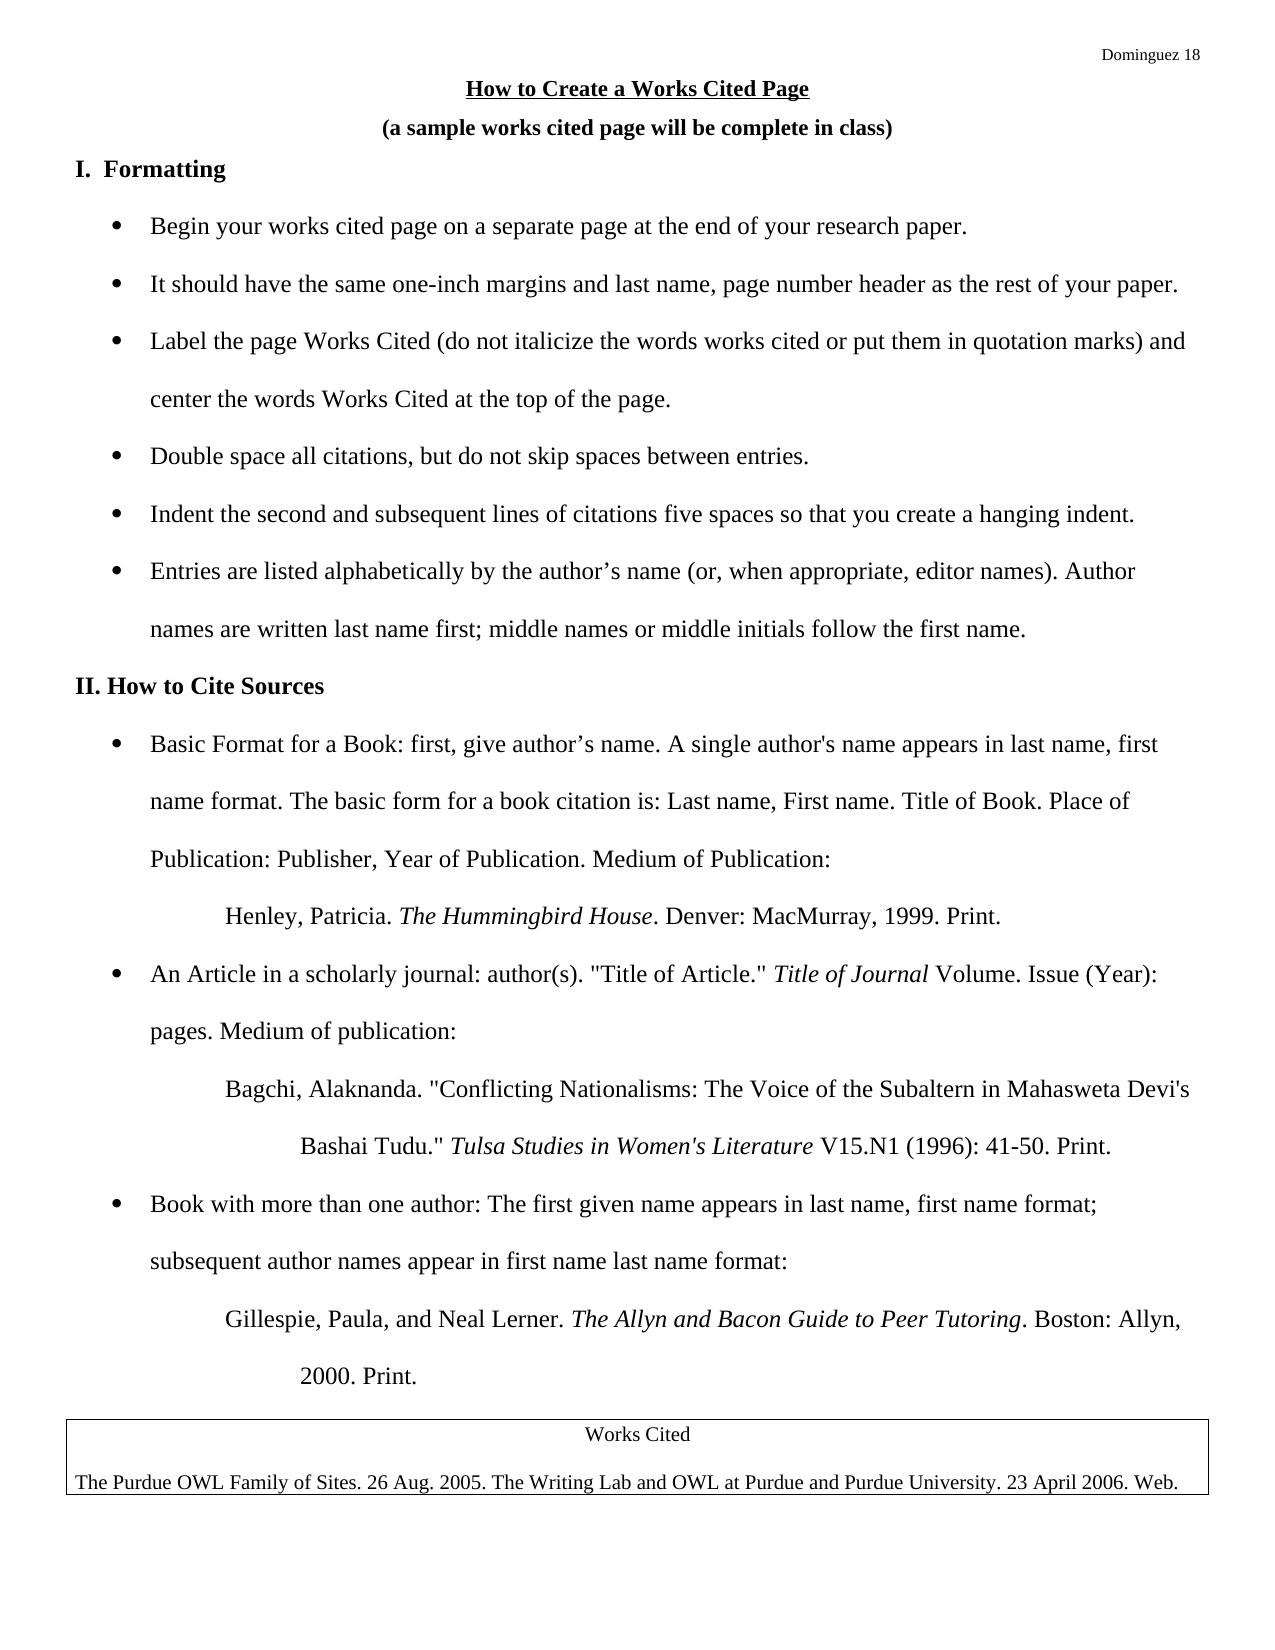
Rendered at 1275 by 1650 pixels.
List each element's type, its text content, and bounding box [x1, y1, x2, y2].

list Book with more than one author: The first given name appears in last name, first name format; subsequent author names appear in first name last name format: [112, 1189, 1200, 1275]
text Works Cited [67, 1420, 1208, 1446]
text The Purdue OWL Family of Sites. 26 Aug. 2005. The Writing Lab and OWL at Purdue and Purdue University. 23 April 2006. Web. [67, 1467, 1208, 1494]
text Bagchi, Alaknanda. "Conflicting Nationalisms: The Voice of the Subaltern in Mahasweta Devi's Bashai Tudu." Tulsa Studies in Women's Literature V15.N1 (1996): 41-50. Print. [225, 1074, 1200, 1160]
list Entries are listed alphabetically by the author’s name (or, when appropriate, editor names). Author names are written last name first; middle names or middle initials follow the first name. [112, 556, 1200, 643]
list An Article in a scholarly journal: author(s). "Title of Article." Title of Journal Volume. Issue (Year): pages. Medium of publication: [112, 959, 1200, 1045]
list Begin your works cited page on a separate page at the end of your research paper. [112, 211, 1200, 240]
list Indent the second and subsequent lines of citations five spaces so that you create a hanging indent. [112, 499, 1200, 528]
text I. Formatting [75, 154, 1200, 183]
text Gillespie, Paula, and Neal Lerner. The Allyn and Bacon Guide to Peer Tutoring. Boston: Allyn, 2000. Print. [225, 1304, 1200, 1390]
list Basic Format for a Book: first, give author’s name. A single author's name appears in last name, first name format. The basic form for a book citation is: Last name, First name. Title of Book. Place of Publication: Publisher, Year of Publication. Medium of Publication: [112, 729, 1200, 873]
list Double space all citations, but do not skip spaces between entries. [112, 441, 1200, 470]
text How to Create a Works Cited Page [75, 75, 1200, 101]
text (a sample works cited page will be complete in class) [75, 114, 1200, 141]
text II. How to Cite Sources [75, 671, 1200, 700]
list It should have the same one-inch margins and last name, page number header as the rest of your paper. [112, 269, 1200, 298]
text Henley, Patricia. The Hummingbird House. Denver: MacMurray, 1999. Print. [225, 901, 1200, 930]
list Label the page Works Cited (do not italicize the words works cited or put them in quotation marks) and center the words Works Cited at the top of the page. [112, 326, 1200, 413]
